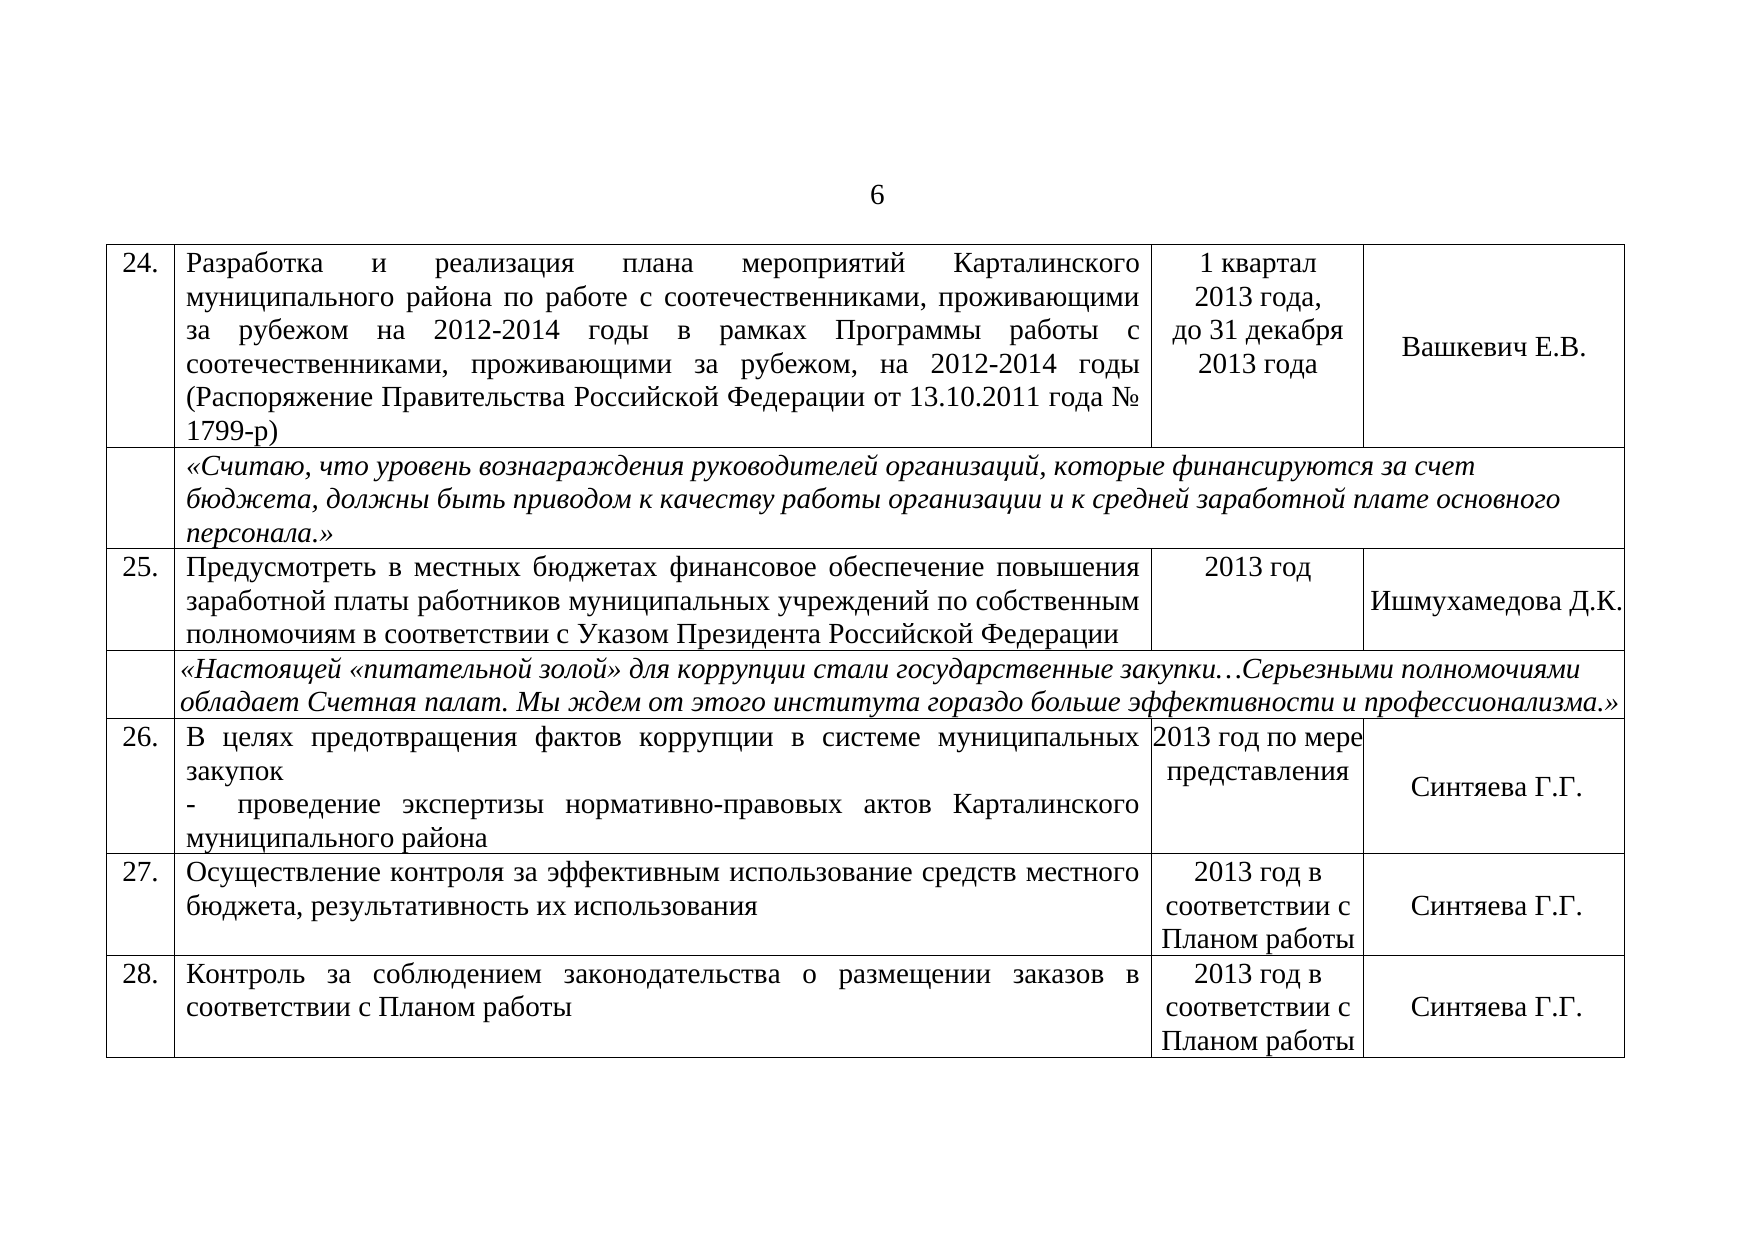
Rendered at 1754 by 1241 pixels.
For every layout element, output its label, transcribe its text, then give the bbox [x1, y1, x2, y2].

table_header [107, 245, 174, 447]
table_cell 2013 год по мере представления [1152, 719, 1363, 853]
table_cell 2013 год в соответствии с Планом работы [1152, 854, 1363, 955]
table_cell Осуществление контроля за эффективным использование средств местного бюджета, результативность их использования [175, 854, 1151, 955]
table_header Вашкевич Е.В. [1364, 245, 1624, 447]
table_cell 2013 год [1152, 549, 1363, 650]
table_cell [107, 651, 174, 718]
table_cell В целях предотвращения фактов коррупции в системе муниципальных закупок - проведение экспертизы нормативно-правовых актов Карталинского муниципального района [175, 719, 1151, 853]
table_cell Синтяева Г.Г. [1364, 719, 1624, 853]
table_cell [107, 448, 174, 548]
table_cell «Считаю, что уровень вознаграждения руководителей организаций, которые финансируются за счет бюджета, должны быть приводом к качеству работы организации и к средней заработной плате основного персонала.» [175, 448, 1624, 548]
table_cell 2013 год в соответствии с Планом работы [1152, 956, 1363, 1057]
table_cell «Настоящей «питательной золой» для коррупции стали государственные закупки…Серьезными полномочиями обладает Счетная палат. Мы ждем от этого института гораздо больше эффективности и профессионализма.» [175, 651, 1624, 718]
text 6 [118, 177, 1636, 211]
table_header Разработка и реализация плана мероприятий Карталинского муниципального района по работе с соотечественниками, проживающими за рубежом на 2012-2014 годы в рамках Программы работы с соотечественниками, проживающими за рубежом, на 2012-2014 годы (Распоряжение Правительства Российской Федерации от 13.10.2011 года № 1799-р) [175, 245, 1151, 447]
table_cell Синтяева Г.Г. [1364, 854, 1624, 955]
table_header 1 квартал 2013 года, до 31 декабря 2013 года [1152, 245, 1363, 447]
table_cell [107, 854, 174, 955]
table_cell [107, 719, 174, 853]
table_cell Предусмотреть в местных бюджетах финансовое обеспечение повышения заработной платы работников муниципальных учреждений по собственным полномочиям в соответствии с Указом Президента Российской Федерации [175, 549, 1151, 650]
table_cell Синтяева Г.Г. [1364, 956, 1624, 1057]
table_cell [107, 549, 174, 650]
table_cell [107, 956, 174, 1057]
table_cell Ишмухамедова Д.К. [1364, 549, 1624, 650]
table_cell Контроль за соблюдением законодательства о размещении заказов в соответствии с Планом работы [175, 956, 1151, 1057]
